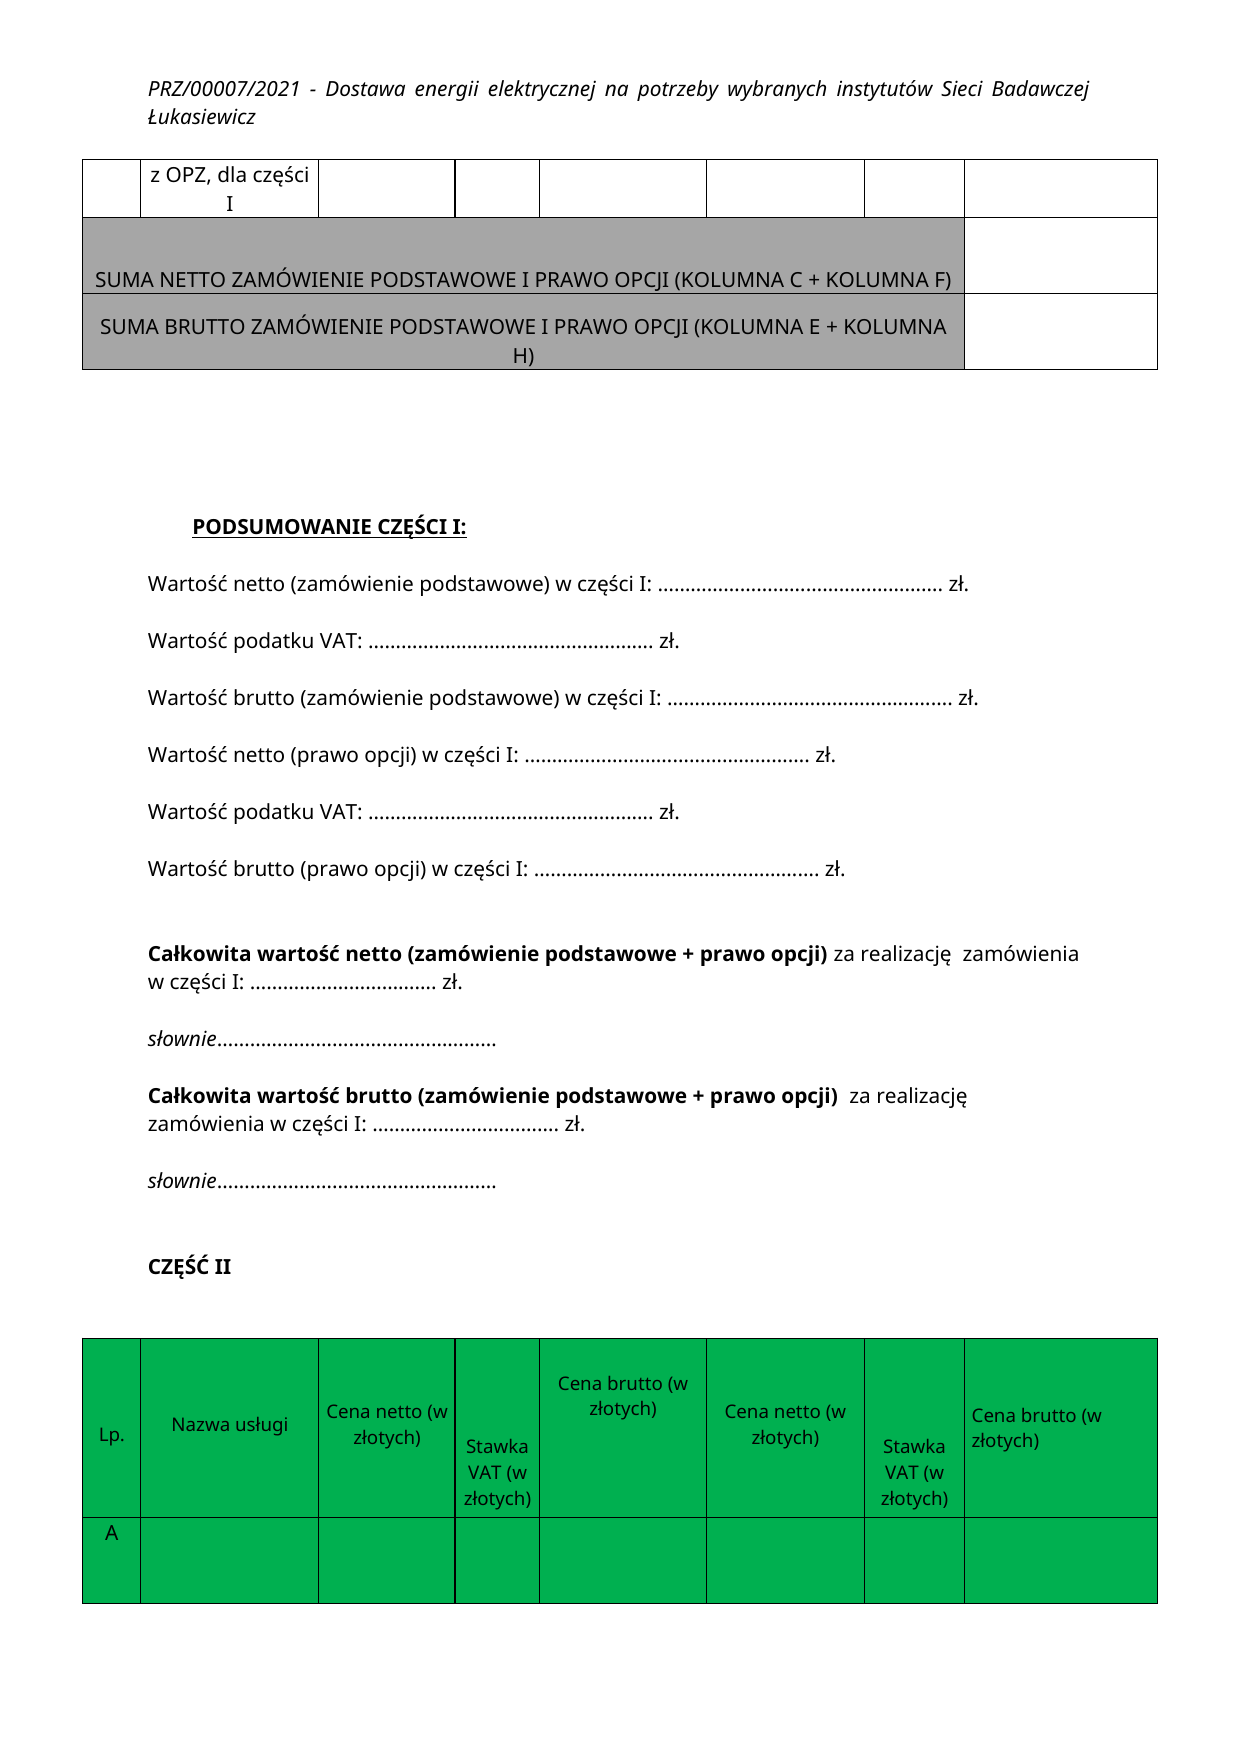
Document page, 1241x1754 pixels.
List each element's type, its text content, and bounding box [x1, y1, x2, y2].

text Wartość netto (zamówienie podstawowe) w części I: ……………………………………………. zł. [148, 569, 1093, 598]
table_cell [141, 160, 318, 217]
text Wartość netto (prawo opcji) w części I: ……………………………………………. zł. [148, 740, 1093, 768]
table_cell [965, 294, 1157, 369]
table_cell G [865, 1518, 964, 1603]
text Wartość brutto (zamówienie podstawowe) w części I: ……………………………………………. zł. [148, 683, 1093, 711]
table_header Stawka VAT (w złotych) [865, 1339, 964, 1517]
text Wartość brutto (prawo opcji) w części I: ……………………………………………. zł. [148, 854, 1093, 882]
table_header Cena netto (w złotych) [707, 1339, 864, 1517]
text słownie…………………………………………… [148, 1166, 1093, 1195]
table_header Cena netto (w złotych) [319, 1339, 454, 1517]
table_cell [319, 160, 454, 217]
table_cell SUMA NETTO ZAMÓWIENIE PODSTAWOWE I PRAWO OPCJI (KOLUMNA C + KOLUMNA F) [83, 218, 964, 293]
table_cell C [319, 1518, 454, 1603]
text CZĘŚĆ II [148, 1252, 1093, 1280]
table_header Stawka VAT (w złotych) [456, 1339, 539, 1517]
table_cell [965, 160, 1157, 217]
table_cell D [456, 1518, 539, 1603]
table_cell F [707, 1518, 864, 1603]
table_cell 1. [83, 160, 140, 217]
text Wartość podatku VAT: ……………………………………………. zł. [148, 626, 1093, 654]
table_cell H [965, 1518, 1157, 1603]
table_cell [865, 160, 964, 217]
table_header Cena brutto (w złotych) [540, 1339, 706, 1517]
table_cell [456, 160, 539, 217]
text Całkowita wartość brutto (zamówienie podstawowe + prawo opcji) za realizację zamówienia w części I: ……………………………. zł. [148, 1081, 1093, 1138]
table_header Nazwa usługi [141, 1339, 318, 1517]
text Wartość podatku VAT: ……………………………………………. zł. [148, 797, 1093, 825]
text słownie…………………………………………… [148, 1024, 1093, 1053]
text Całkowita wartość netto (zamówienie podstawowe + prawo opcji) za realizację zamówienia w części I: ……………………………. zł. [148, 939, 1093, 996]
table_header Lp. [83, 1339, 140, 1517]
table_header Cena brutto (w złotych) [965, 1339, 1157, 1517]
table_cell [707, 160, 864, 217]
table_cell E [540, 1518, 706, 1603]
table_cell [540, 160, 706, 217]
table_cell B [141, 1518, 318, 1603]
table_cell A [83, 1518, 140, 1603]
text PODSUMOWANIE CZĘŚCI I: [192, 512, 1093, 541]
table_cell [965, 218, 1157, 293]
table_cell SUMA BRUTTO ZAMÓWIENIE PODSTAWOWE I PRAWO OPCJI (KOLUMNA E + KOLUMNA H) [83, 294, 964, 369]
